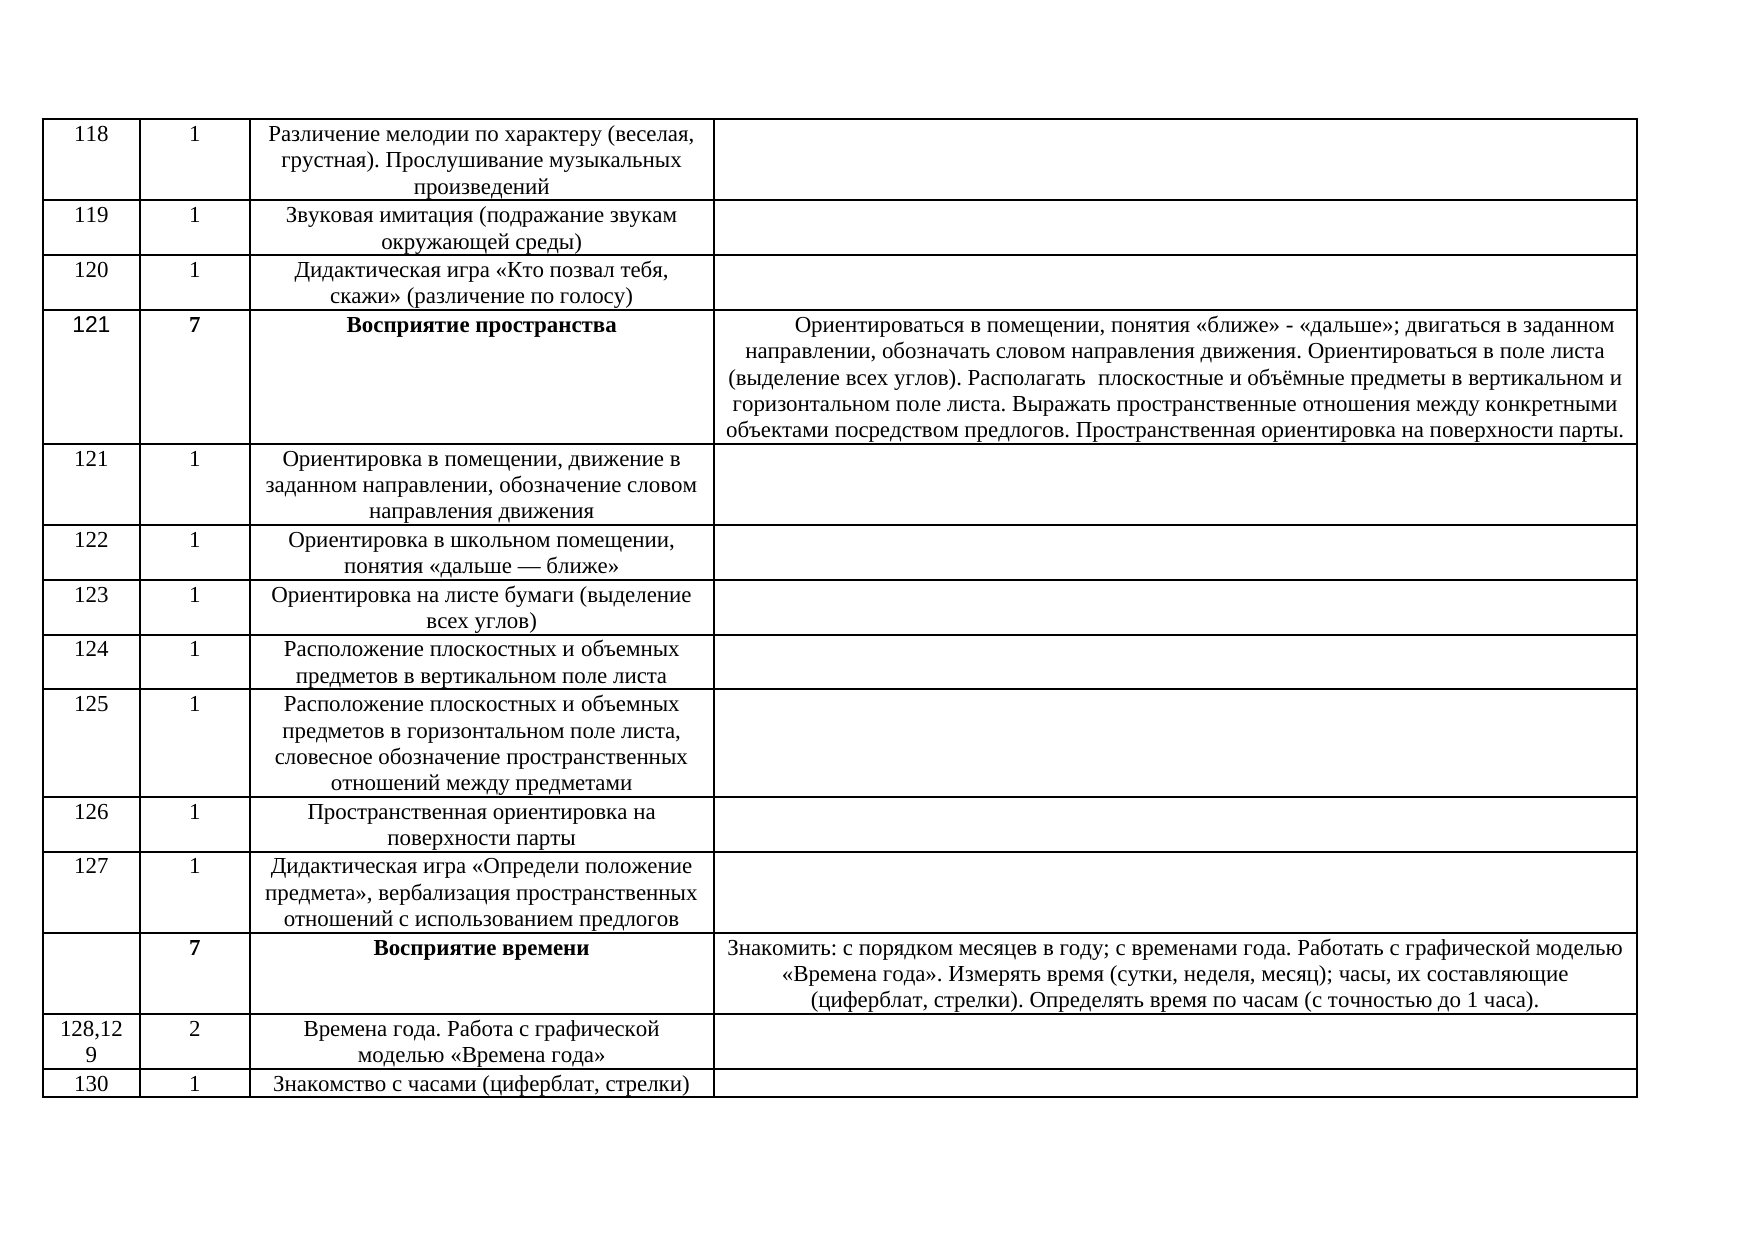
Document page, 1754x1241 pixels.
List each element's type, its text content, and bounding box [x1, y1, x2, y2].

table_cell 7 [141, 311, 249, 443]
table_cell Времена года. Работа с графической моделью «Времена года» [251, 1015, 713, 1068]
table_cell Пространственная ориентировка на поверхности парты [251, 798, 713, 851]
table_cell 1 [141, 636, 249, 688]
table_cell Ориентировка на листе бумаги (выделение всех углов) [251, 581, 713, 633]
table_cell 2 [141, 1015, 249, 1068]
table_cell Ориентироваться в помещении, понятия «ближе» - «дальше»; двигаться в заданном направлении, обозначать словом направления движения. Ориентироваться в поле листа (выделение всех углов). Располагать плоскостные и объёмные предметы в вертикальном и горизонтальном поле листа. Выражать пространственные отношения между конкретными объектами посредством предлогов. Пространственная ориентировка на поверхности парты. [715, 311, 1636, 443]
table_cell [715, 526, 1636, 579]
table_cell [715, 581, 1636, 633]
table_cell Дидактическая игра «Определи положение предмета», вербализация пространственных отношений с использованием предлогов [251, 853, 713, 932]
table_cell 1 [141, 201, 249, 254]
table_cell [715, 1070, 1636, 1096]
table_cell Восприятие пространства [251, 311, 713, 443]
table_cell Расположение плоскостных и объемных предметов в вертикальном поле листа [251, 636, 713, 688]
table_cell Дидактическая игра «Кто позвал тебя, скажи» (различение по голосу) [251, 256, 713, 309]
table_cell 1 [141, 120, 249, 199]
table_cell Различение мелодии по характеру (веселая, грустная). Прослушивание музыкальных произведений [251, 120, 713, 199]
table_cell [715, 256, 1636, 309]
table_cell [715, 1015, 1636, 1068]
table_cell Знакомить: с порядком месяцев в году; с временами года. Работать с графической моделью «Времена года». Измерять время (сутки, неделя, месяц); часы, их составляющие (циферблат, стрелки). Определять время по часам (с точностью до 1 часа). [715, 934, 1636, 1013]
table_cell [715, 201, 1636, 254]
table_cell 119 [44, 201, 139, 254]
table_cell 123 [44, 581, 139, 633]
table_cell [715, 690, 1636, 796]
table_cell Восприятие времени [251, 934, 713, 1013]
table_cell 1 [141, 526, 249, 579]
table_cell 1 [141, 445, 249, 524]
table_cell 1 [141, 853, 249, 932]
table_cell [715, 798, 1636, 851]
table_cell Знакомство с часами (циферблат, стрелки) [251, 1070, 713, 1096]
table_cell 1 [141, 690, 249, 796]
table_cell Звуковая имитация (подражание звукам окружающей среды) [251, 201, 713, 254]
table_cell 124 [44, 636, 139, 688]
table_cell [44, 934, 139, 1013]
table_cell [715, 853, 1636, 932]
table_cell 118 [44, 120, 139, 199]
table_cell 130 [44, 1070, 139, 1096]
table_cell 125 [44, 690, 139, 796]
table_cell Ориентировка в помещении, движение в заданном направлении, обозначение словом направления движения [251, 445, 713, 524]
table_cell 120 [44, 256, 139, 309]
table_cell 1 [141, 581, 249, 633]
table_cell 1 [141, 1070, 249, 1096]
table_cell 1 [141, 798, 249, 851]
table_cell Ориентировка в школьном помещении, понятия «дальше — ближе» [251, 526, 713, 579]
table_cell Расположение плоскостных и объемных предметов в горизонтальном поле листа, словесное обозначение пространственных отношений между предметами [251, 690, 713, 796]
table_cell 128,129 [44, 1015, 139, 1068]
table_cell 122 [44, 526, 139, 579]
table_cell [715, 120, 1636, 199]
table_cell 126 [44, 798, 139, 851]
table_cell 121 [44, 311, 139, 443]
table_cell 7 [141, 934, 249, 1013]
table_cell 121 [44, 445, 139, 524]
table_cell 127 [44, 853, 139, 932]
table_cell 1 [141, 256, 249, 309]
table_cell [715, 636, 1636, 688]
table_cell [715, 445, 1636, 524]
